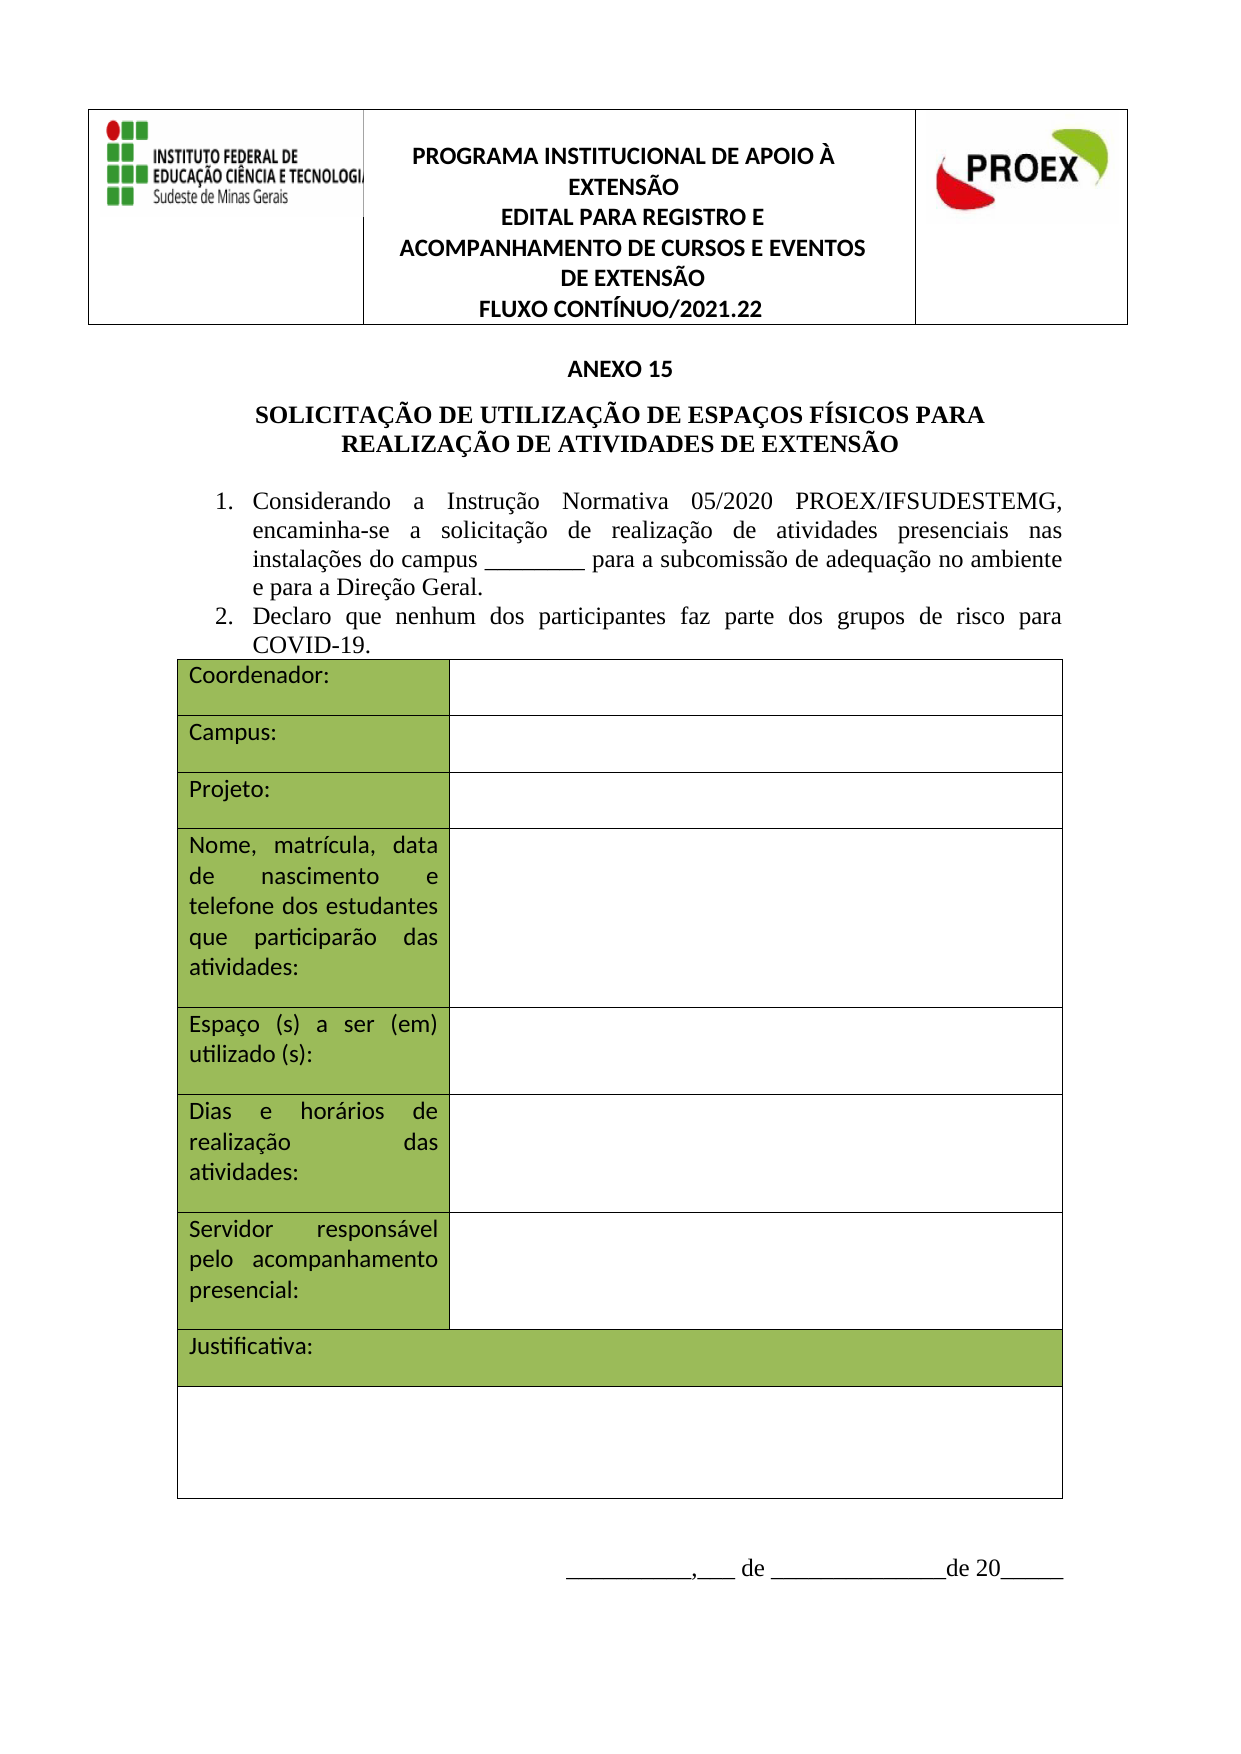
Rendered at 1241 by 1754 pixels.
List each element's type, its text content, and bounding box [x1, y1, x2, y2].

table_cell Projeto: [178, 773, 449, 828]
table_cell [178, 1387, 1062, 1498]
text SOLICITAÇÃO DE UTILIZAÇÃO DE ESPAÇOS FÍSICOS PARA REALIZAÇÃO DE ATIVIDADES DE EXTENSÃO [177, 400, 1063, 457]
table_cell [450, 1008, 1062, 1094]
list Considerando a Instrução Normativa 05/2020 PROEX/IFSUDESTEMG, encaminha-se a solicitação de realização de atividades presenciais nas instalações do campus ________ para a subcomissão de adequação no ambiente e para a Direção Geral. [215, 486, 1063, 601]
table_cell Servidor responsável pelo acompanhamento presencial: [178, 1213, 449, 1329]
table_cell Nome, matrícula, data de nascimento e telefone dos estudantes que participarão das atividades: [178, 829, 449, 1007]
table_cell [450, 716, 1062, 772]
list Declaro que nenhum dos participantes faz parte dos grupos de risco para COVID-19. [215, 601, 1063, 659]
table_cell [450, 829, 1062, 1007]
table_cell Campus: [178, 716, 449, 772]
picture [926, 110, 1119, 224]
table_header [450, 660, 1062, 715]
table_cell Dias e horários de realização das atividades: [178, 1095, 449, 1212]
table_header Coordenador: [178, 660, 449, 715]
table_cell [450, 1213, 1062, 1329]
table_cell Espaço (s) a ser (em) utilizado (s): [178, 1008, 449, 1094]
table_cell [450, 1095, 1062, 1212]
table_cell Justificativa: [178, 1330, 1062, 1386]
picture [100, 110, 364, 217]
table_cell [450, 773, 1062, 828]
text __________,___ de ______________de 20_____ [177, 1553, 1063, 1581]
text ANEXO 15 [177, 353, 1063, 383]
